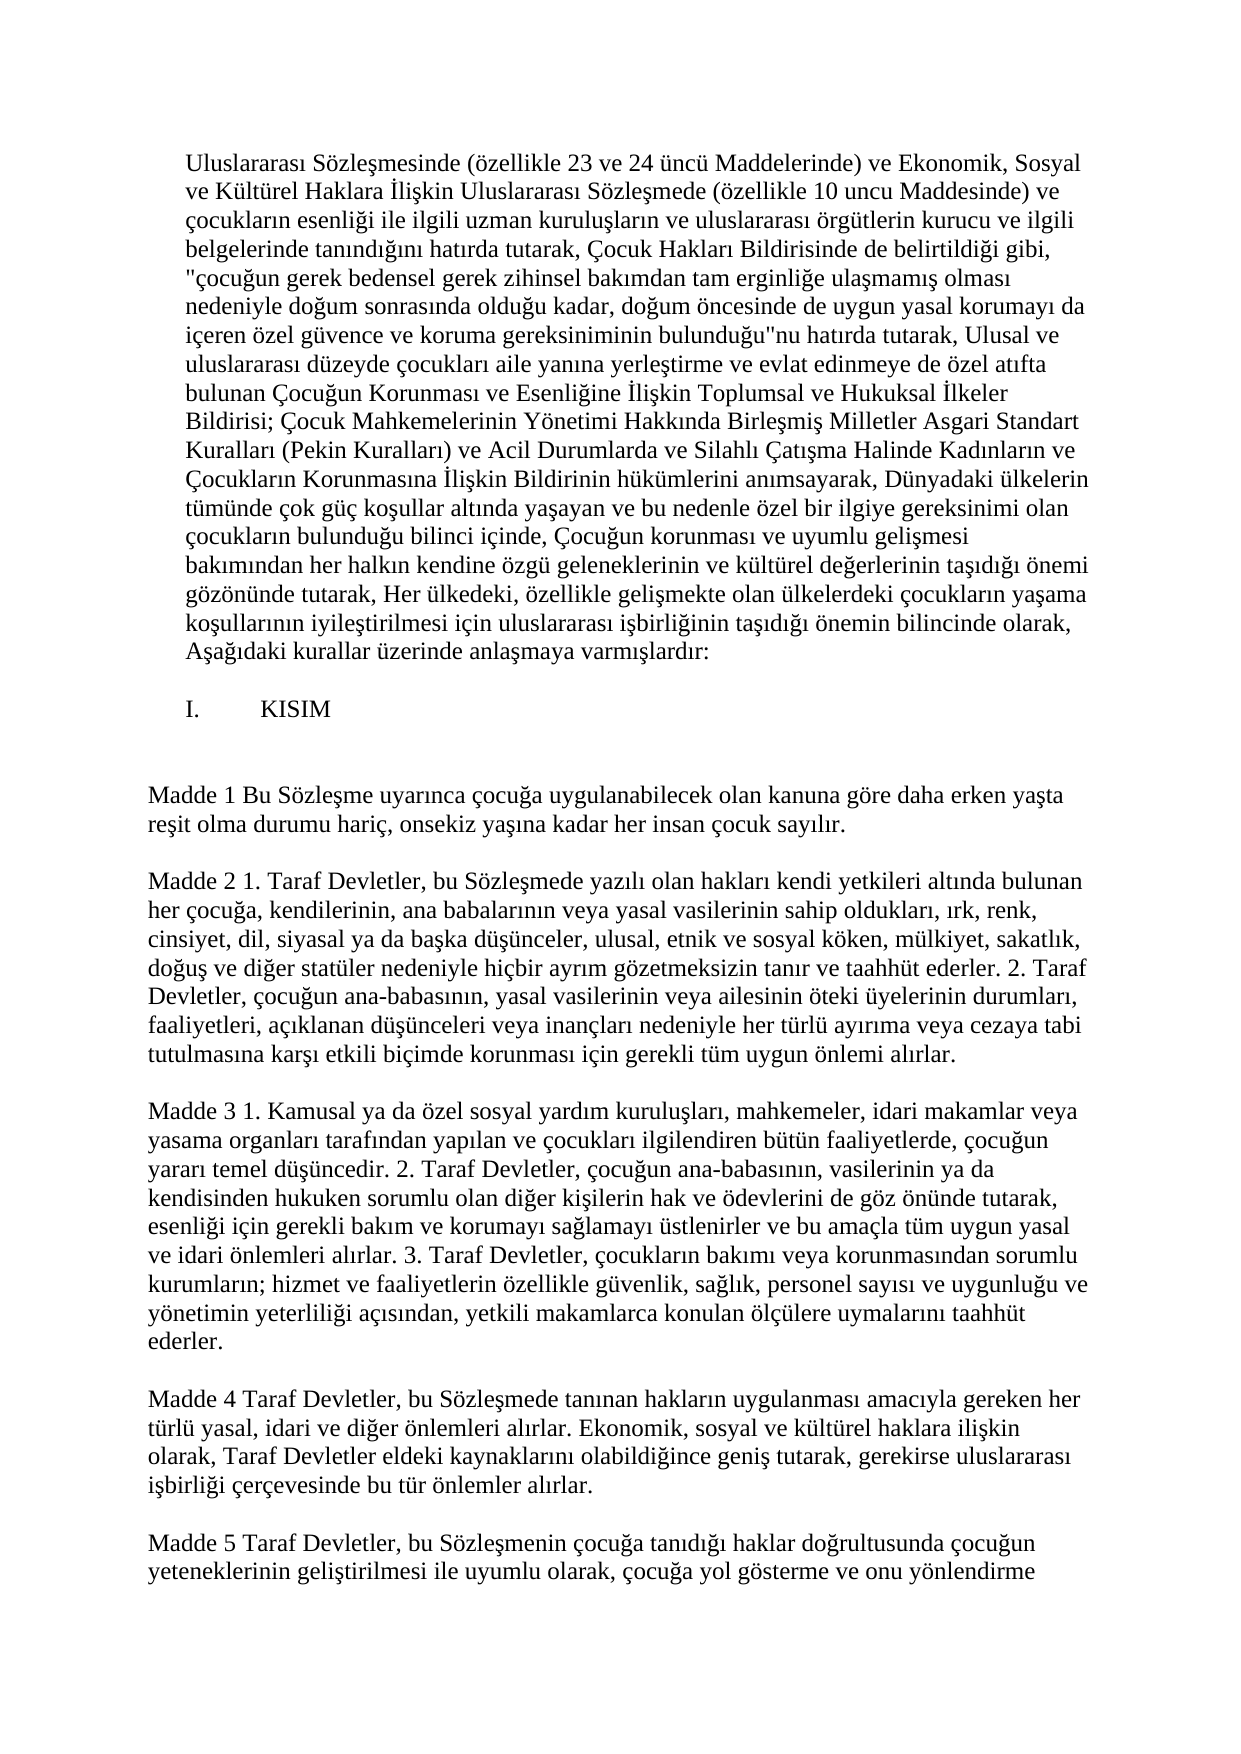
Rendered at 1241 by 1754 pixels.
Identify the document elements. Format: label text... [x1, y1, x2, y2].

text Madde 1 Bu Sözleşme uyarınca çocuğa uygulanabilecek olan kanuna göre daha erken yaşta reşit olma durumu hariç, onsekiz yaşına kadar her insan çocuk sayılır. [148, 780, 1093, 838]
text Madde 4 Taraf Devletler, bu Sözleşmede tanınan hakların uygulanması amacıyla gereken her türlü yasal, idari ve diğer önlemleri alırlar. Ekonomik, sosyal ve kültürel haklara ilişkin olarak, Taraf Devletler eldeki kaynaklarını olabildiğince geniş tutarak, gerekirse uluslararası işbirliği çerçevesinde bu tür önlemler alırlar. [148, 1384, 1093, 1499]
list KISIM [185, 694, 1093, 723]
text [148, 1528, 1093, 1585]
text Madde 3 1. Kamusal ya da özel sosyal yardım kuruluşları, mahkemeler, idari makamlar veya yasama organları tarafından yapılan ve çocukları ilgilendiren bütün faaliyetlerde, çocuğun yararı temel düşüncedir. 2. Taraf Devletler, çocuğun ana-babasının, vasilerinin ya da kendisinden hukuken sorumlu olan diğer kişilerin hak ve ödevlerini de göz önünde tutarak, esenliği için gerekli bakım ve korumayı sağlamayı üstlenirler ve bu amaçla tüm uygun yasal ve idari önlemleri alırlar. 3. Taraf Devletler, çocukların bakımı veya korunmasından sorumlu kurumların; hizmet ve faaliyetlerin özellikle güvenlik, sağlık, personel sayısı ve uygunluğu ve yönetimin yeterliliği açısından, yetkili makamlarca konulan ölçülere uymalarını taahhüt ederler. [148, 1096, 1093, 1355]
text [185, 148, 1093, 665]
text Madde 2 1. Taraf Devletler, bu Sözleşmede yazılı olan hakları kendi yetkileri altında bulunan her çocuğa, kendilerinin, ana babalarının veya yasal vasilerinin sahip oldukları, ırk, renk, cinsiyet, dil, siyasal ya da başka düşünceler, ulusal, etnik ve sosyal köken, mülkiyet, sakatlık, doğuş ve diğer statüler nedeniyle hiçbir ayrım gözetmeksizin tanır ve taahhüt ederler. 2. Taraf Devletler, çocuğun ana-babasının, yasal vasilerinin veya ailesinin öteki üyelerinin durumları, faaliyetleri, açıklanan düşünceleri veya inançları nedeniyle her türlü ayırıma veya cezaya tabi tutulmasına karşı etkili biçimde korunması için gerekli tüm uygun önlemi alırlar. [148, 866, 1093, 1068]
